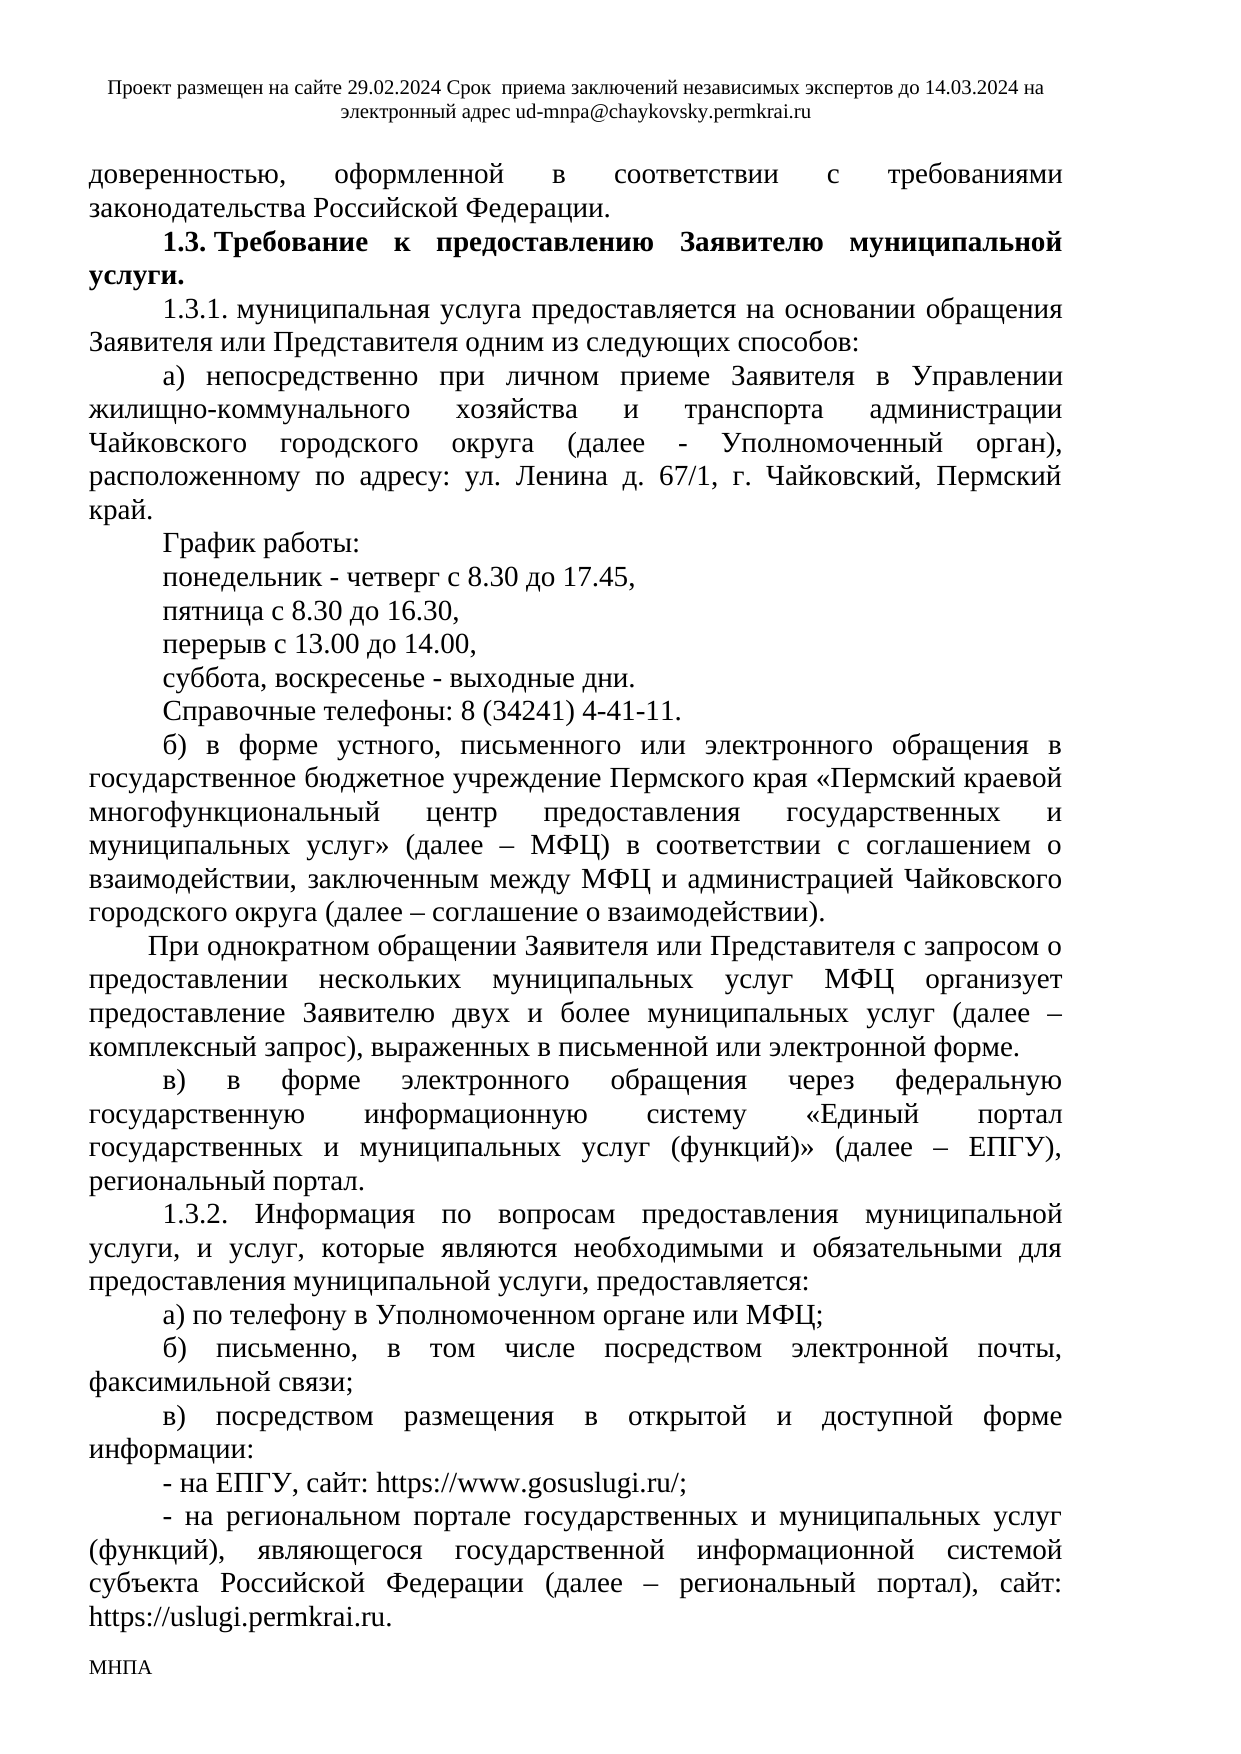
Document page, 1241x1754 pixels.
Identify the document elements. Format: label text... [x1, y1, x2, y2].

text Справочные телефоны: 8 (34241) 4-41-11. [89, 693, 1063, 727]
text понедельник - четверг с 8.30 до 17.45, [89, 559, 1063, 593]
text График работы: [89, 526, 1063, 559]
text б) письменно, в том числе посредством электронной почты, факсимильной связи; [89, 1331, 1063, 1398]
text в) в форме электронного обращения через федеральную государственную информационную систему «Единый портал государственных и муниципальных услуг (функций)» (далее – ЕПГУ), региональный портал. [89, 1062, 1063, 1196]
text - на ЕПГУ, сайт: https://www.gosuslugi.ru/; [89, 1465, 1063, 1498]
text перерыв с 13.00 до 14.00, [89, 626, 1063, 660]
text а) непосредственно при личном приеме Заявителя в Управлении жилищно-коммунального хозяйства и транспорта администрации Чайковского городского округа (далее - Уполномоченный орган), расположенному по адресу: ул. Ленина д. 67/1, г. Чайковский, Пермский край. [89, 358, 1063, 526]
text - на региональном портале государственных и муниципальных услуг (функций), являющегося государственной информационной системой субъекта Российской Федерации (далее – региональный портал), сайт: https://uslugi.permkrai.ru. [89, 1498, 1063, 1632]
text 1.3.2. Информация по вопросам предоставления муниципальной услуги, и услуг, которые являются необходимыми и обязательными для предоставления муниципальной услуги, предоставляется: [89, 1196, 1063, 1297]
text суббота, воскресенье - выходные дни. [89, 660, 1063, 693]
text б) в форме устного, письменного или электронного обращения в государственное бюджетное учреждение Пермского края «Пермский краевой многофункциональный центр предоставления государственных и муниципальных услуг» (далее – МФЦ) в соответствии с соглашением о взаимодействии, заключенным между МФЦ и администрацией Чайковского городского округа (далее – соглашение о взаимодействии). [89, 727, 1063, 928]
text в) посредством размещения в открытой и доступной форме информации: [89, 1398, 1063, 1465]
text 1.3.1. муниципальная услуга предоставляется на основании обращения Заявителя или Представителя одним из следующих способов: [89, 291, 1063, 358]
text При однократном обращении Заявителя или Представителя с запросом о предоставлении нескольких муниципальных услуг МФЦ организует предоставление Заявителю двух и более муниципальных услуг (далее – комплексный запрос), выраженных в письменной или электронной форме. [89, 928, 1063, 1062]
text а) по телефону в Уполномоченном органе или МФЦ; [89, 1297, 1063, 1331]
text 1.3. Требование к предоставлению Заявителю муниципальной услуги. [89, 224, 1063, 291]
text пятница с 8.30 до 16.30, [89, 593, 1063, 626]
